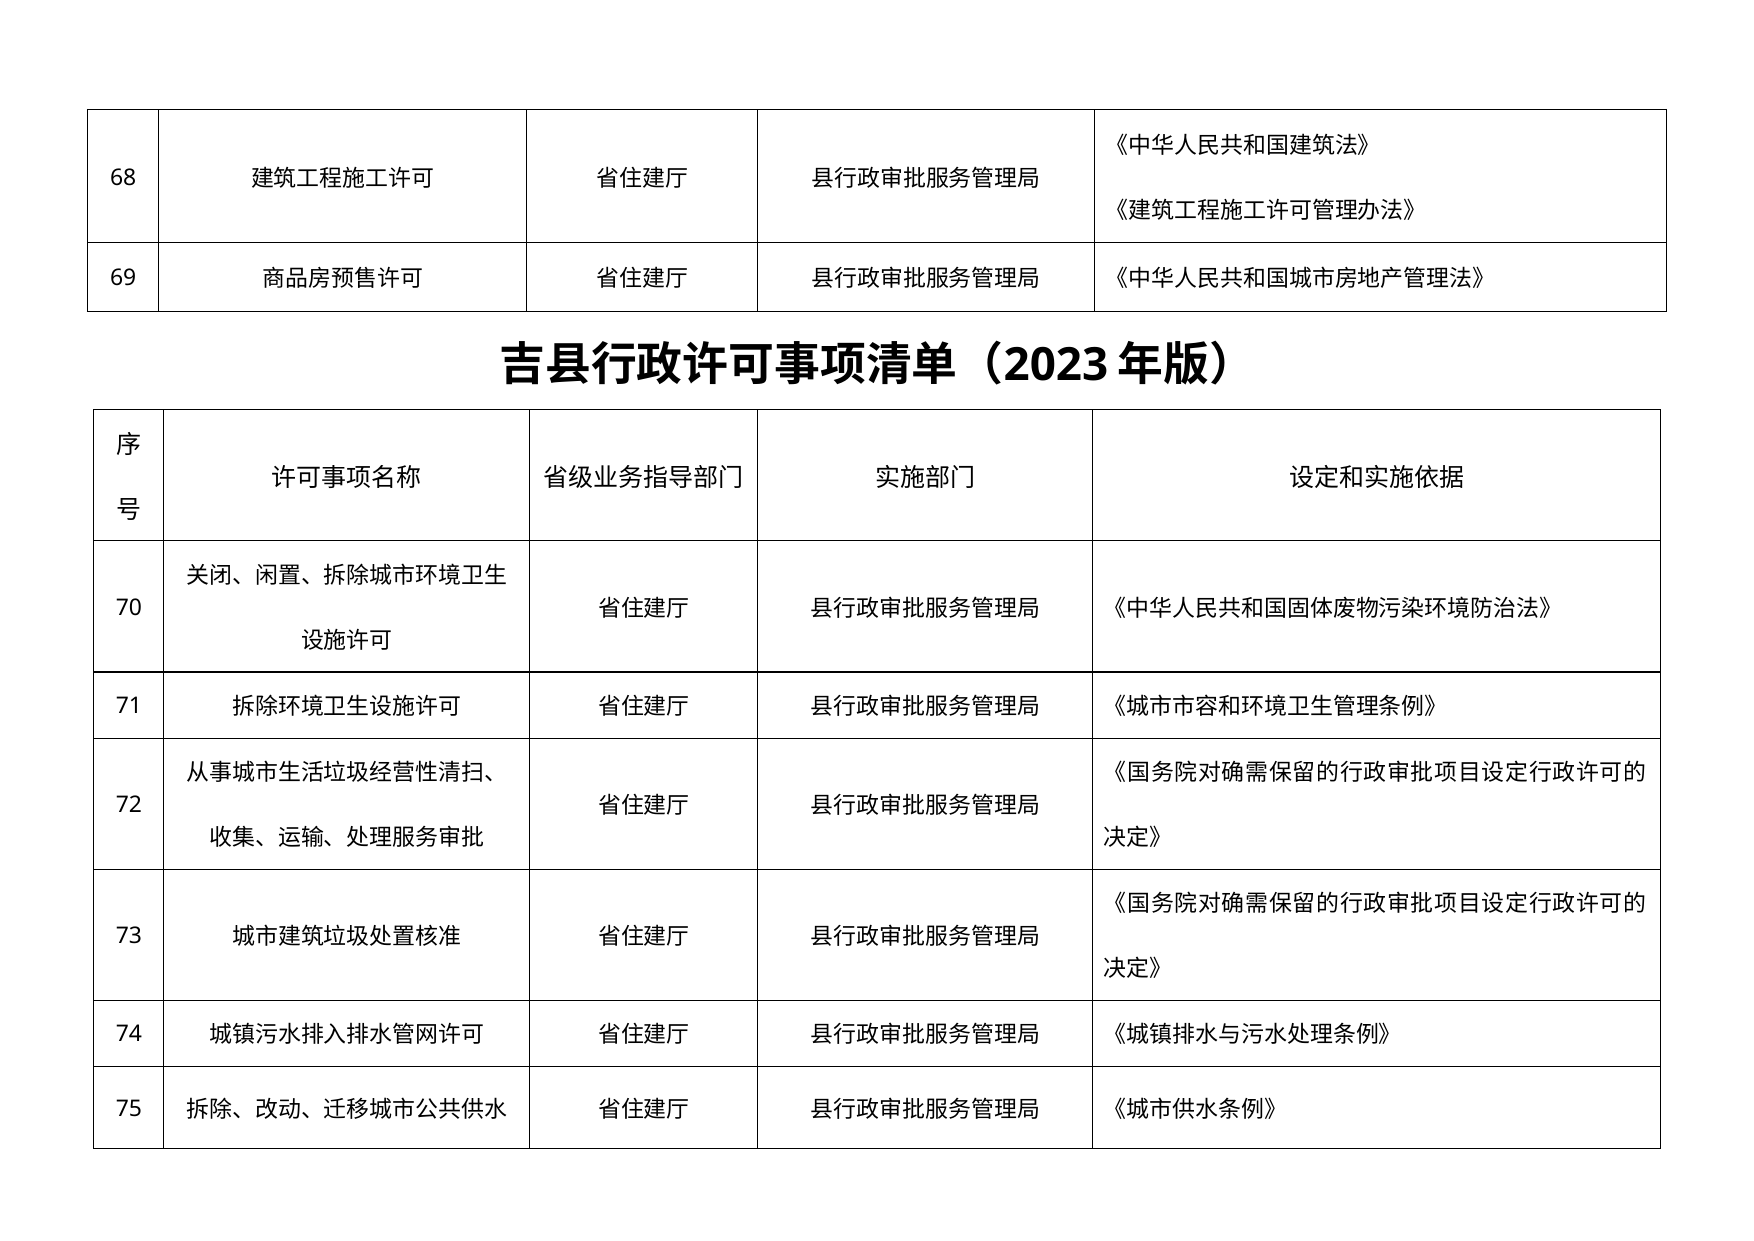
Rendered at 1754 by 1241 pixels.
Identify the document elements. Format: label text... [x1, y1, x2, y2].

table_cell 拆除环境卫生设施许可 [164, 673, 529, 737]
table_cell 省住建厅 [530, 1001, 757, 1066]
table_cell 71 [94, 673, 163, 737]
text 吉县行政许可事项清单（2023年版） [75, 312, 1679, 409]
table_cell 商品房预售许可 [159, 243, 526, 311]
table_cell 省住建厅 [530, 739, 757, 868]
table_cell 城市建筑垃圾处置核准 [164, 870, 529, 999]
table_cell 《中华人民共和国建筑法》 《建筑工程施工许可管理办法》 [1095, 110, 1666, 242]
table_cell 县行政审批服务管理局 [758, 870, 1092, 999]
table_cell 《城市供水条例》 [1093, 1067, 1660, 1148]
table_cell 县行政审批服务管理局 [758, 673, 1092, 737]
table_cell 《中华人民共和国城市房地产管理法》 [1095, 243, 1666, 311]
table_cell 74 [94, 1001, 163, 1066]
table_header 设定和实施依据 [1093, 410, 1660, 540]
table_cell 73 [94, 870, 163, 999]
table_header 许可事项名称 [164, 410, 529, 540]
table_cell 75 [94, 1067, 163, 1148]
table_cell 《中华人民共和国固体废物污染环境防治法》 [1093, 541, 1660, 671]
table_cell 从事城市生活垃圾经营性清扫、收集、运输、处理服务审批 [164, 739, 529, 868]
table_cell 关闭、闲置、拆除城市环境卫生设施许可 [164, 541, 529, 671]
table_cell 县行政审批服务管理局 [758, 541, 1092, 671]
table_cell 建筑工程施工许可 [159, 110, 526, 242]
table_cell 拆除、改动、迁移城市公共供水设施审核 [164, 1067, 529, 1148]
table_cell 省住建厅 [530, 673, 757, 737]
table_cell 《国务院对确需保留的行政审批项目设定行政许可的决定》 [1093, 739, 1660, 868]
table_cell 《国务院对确需保留的行政审批项目设定行政许可的决定》 [1093, 870, 1660, 999]
table_cell 省住建厅 [527, 110, 757, 242]
table_cell 县行政审批服务管理局 [758, 110, 1094, 242]
table_cell 省住建厅 [530, 870, 757, 999]
table_cell 省住建厅 [527, 243, 757, 311]
table_cell 70 [94, 541, 163, 671]
table_cell 县行政审批服务管理局 [758, 1067, 1092, 1148]
table_cell 县行政审批服务管理局 [758, 739, 1092, 868]
table_header 省级业务指导部门 [530, 410, 757, 540]
table_header 实施部门 [758, 410, 1092, 540]
table_header 序号 [94, 410, 163, 540]
table_cell 68 [88, 110, 158, 242]
table_cell 72 [94, 739, 163, 868]
table_cell 《城镇排水与污水处理条例》 [1093, 1001, 1660, 1066]
table_cell 城镇污水排入排水管网许可 [164, 1001, 529, 1066]
table_cell 69 [88, 243, 158, 311]
table_cell 县行政审批服务管理局 [758, 243, 1094, 311]
table_cell 省住建厅 [530, 1067, 757, 1148]
table_cell 《城市市容和环境卫生管理条例》 [1093, 673, 1660, 737]
table_cell 省住建厅 [530, 541, 757, 671]
table_cell 县行政审批服务管理局 [758, 1001, 1092, 1066]
